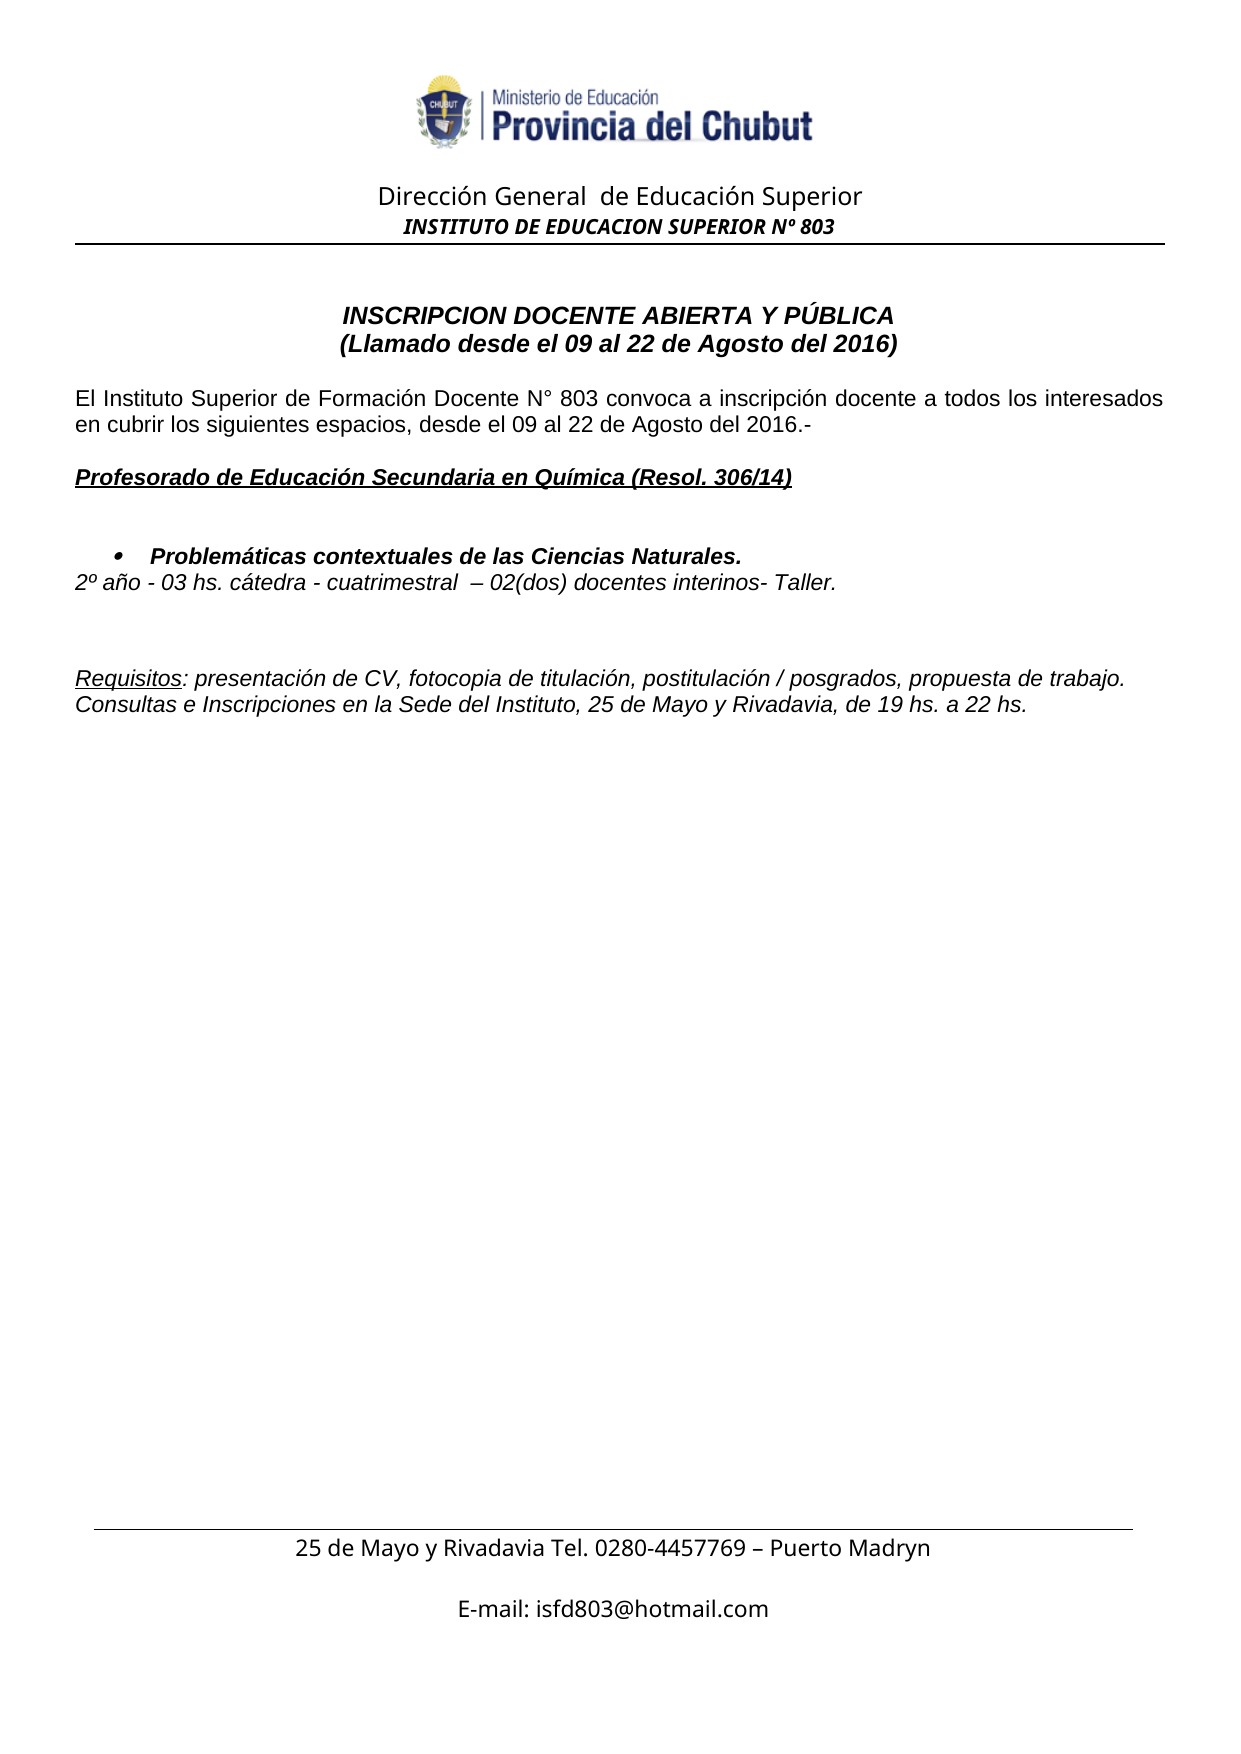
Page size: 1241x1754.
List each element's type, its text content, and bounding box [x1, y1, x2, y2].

text Requisitos: presentación de CV, fotocopia de titulación, postitulación / posgrados, propuesta de trabajo. [75, 665, 1165, 691]
text 2º año - 03 hs. cátedra - cuatrimestral – 02(dos) docentes interinos- Taller. [75, 569, 1165, 595]
text Consultas e Inscripciones en la Sede del Instituto, 25 de Mayo y Rivadavia, de 19 hs. a 22 hs. [75, 691, 1165, 717]
text (Llamado desde el 09 al 22 de Agosto del 2016) [75, 329, 1165, 358]
text Profesorado de Educación Secundaria en Química (Resol. 306/14) [75, 463, 1165, 490]
text El Instituto Superior de Formación Docente N° 803 convoca a inscripción docente a todos los interesados en cubrir los siguientes espacios, desde el 09 al 22 de Agosto del 2016.- [75, 384, 1165, 437]
picture [412, 73, 828, 151]
text INSCRIPCION DOCENTE ABIERTA Y PÚBLICA [75, 301, 1165, 329]
list Problemáticas contextuales de las Ciencias Naturales. [112, 543, 1165, 569]
